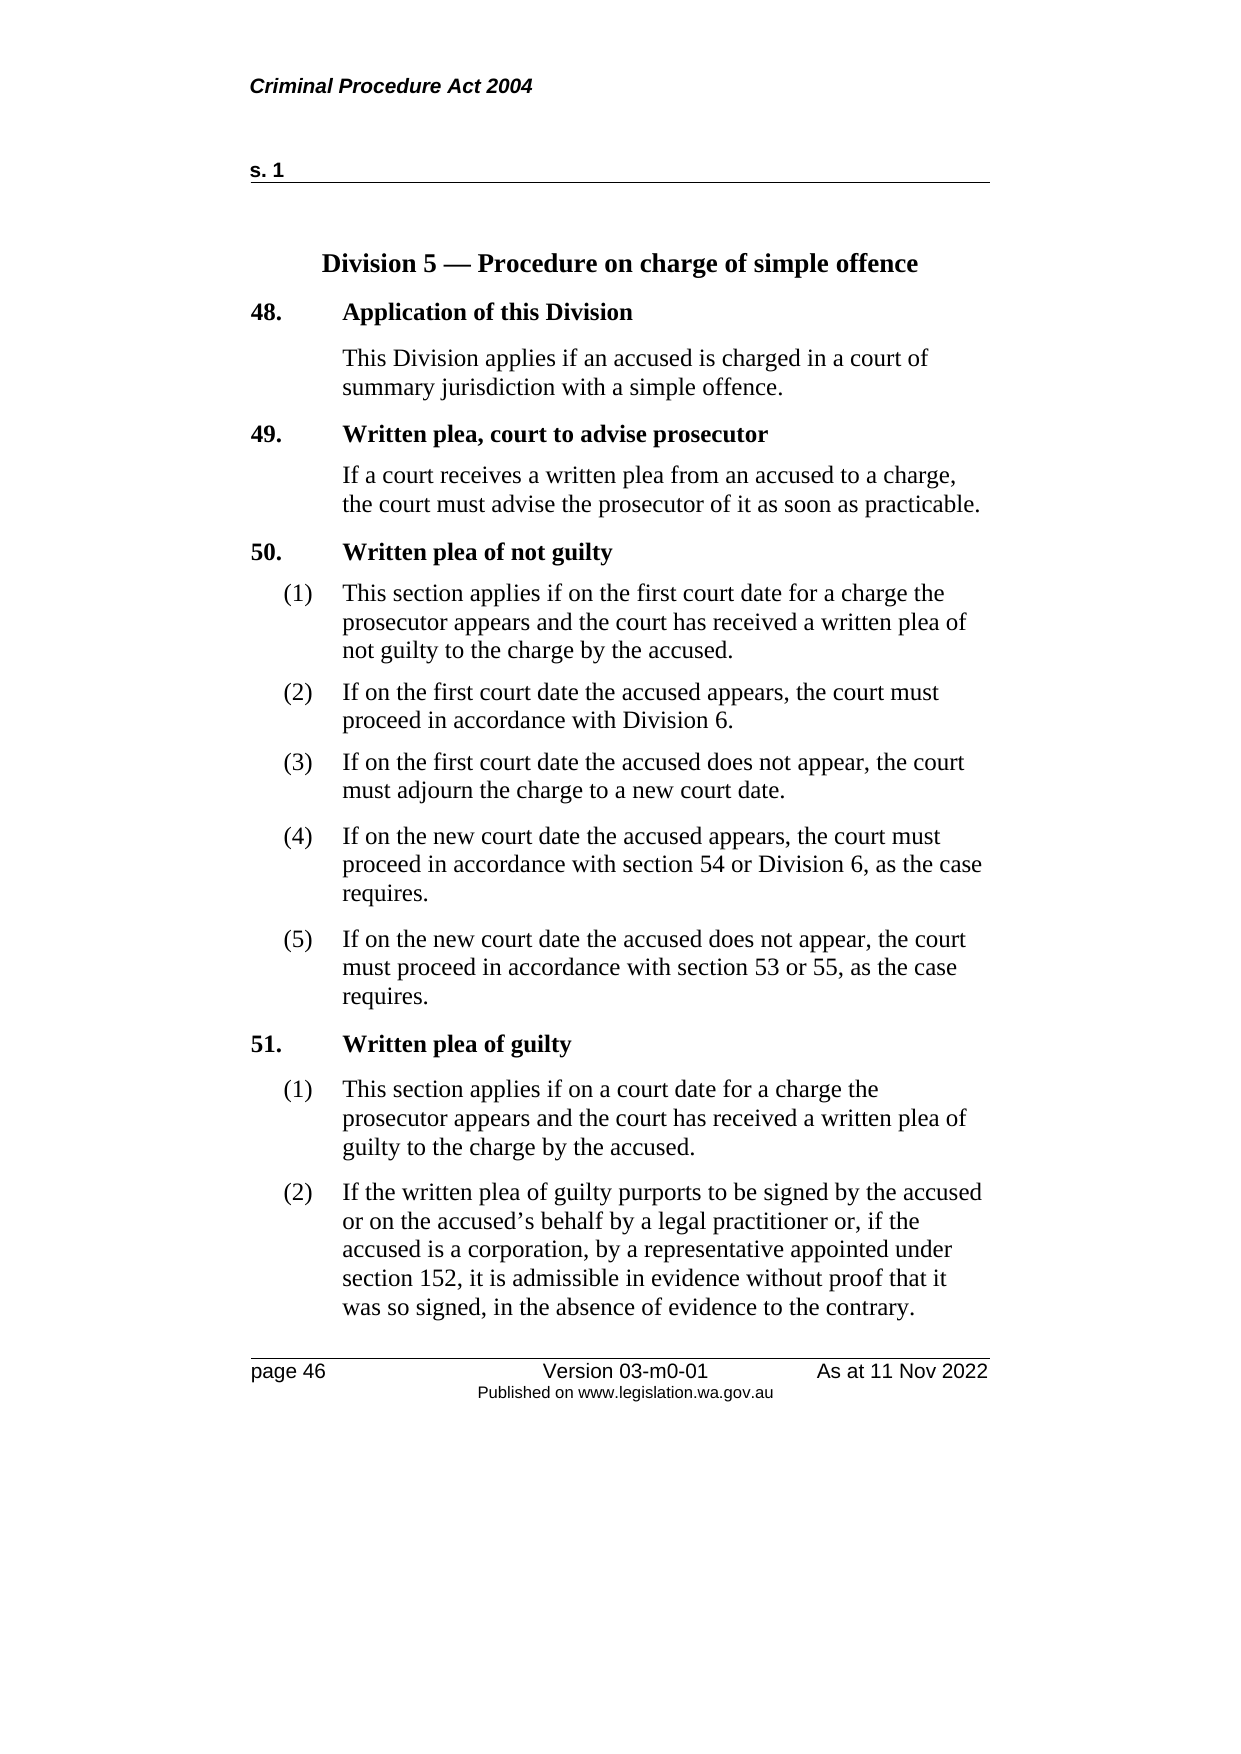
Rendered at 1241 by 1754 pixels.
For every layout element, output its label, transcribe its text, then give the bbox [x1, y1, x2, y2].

text If a court receives a written plea from an accused to a charge, the court must advise the prosecutor of it as soon as practicable. [251, 460, 990, 518]
text (5) If on the new court date the accused does not appear, the court must proceed in accordance with section 53 or 55, as the case requires. [251, 924, 990, 1010]
subtitle 50. Written plea of not guilty [251, 537, 990, 565]
text (2) If on the first court date the accused appears, the court must proceed in accordance with Division 6. [251, 677, 990, 734]
text (4) If on the new court date the accused appears, the court must proceed in accordance with section 54 or Division 6, as the case requires. [251, 821, 990, 907]
subtitle 49. Written plea, court to advise prosecutor [251, 419, 990, 448]
subtitle Division 5 — Procedure on charge of simple offence [251, 247, 990, 279]
text (1) This section applies if on the first court date for a charge the prosecutor appears and the court has received a written plea of not guilty to the charge by the accused. [251, 578, 990, 664]
text (2) If the written plea of guilty purports to be signed by the accused or on the accused’s behalf by a legal practitioner or, if the accused is a corporation, by a representative appointed under section 152, it is admissible in evidence without proof that it was so signed, in the absence of evidence to the contrary. [251, 1177, 990, 1321]
text (1) This section applies if on a court date for a charge the prosecutor appears and the court has received a written plea of guilty to the charge by the accused. [251, 1074, 990, 1160]
subtitle 48. Application of this Division [251, 297, 990, 326]
text (3) If on the first court date the accused does not appear, the court must adjourn the charge to a new court date. [251, 747, 990, 804]
subtitle 51. Written plea of guilty [251, 1029, 990, 1057]
text This Division applies if an accused is charged in a court of summary jurisdiction with a simple offence. [251, 343, 990, 400]
